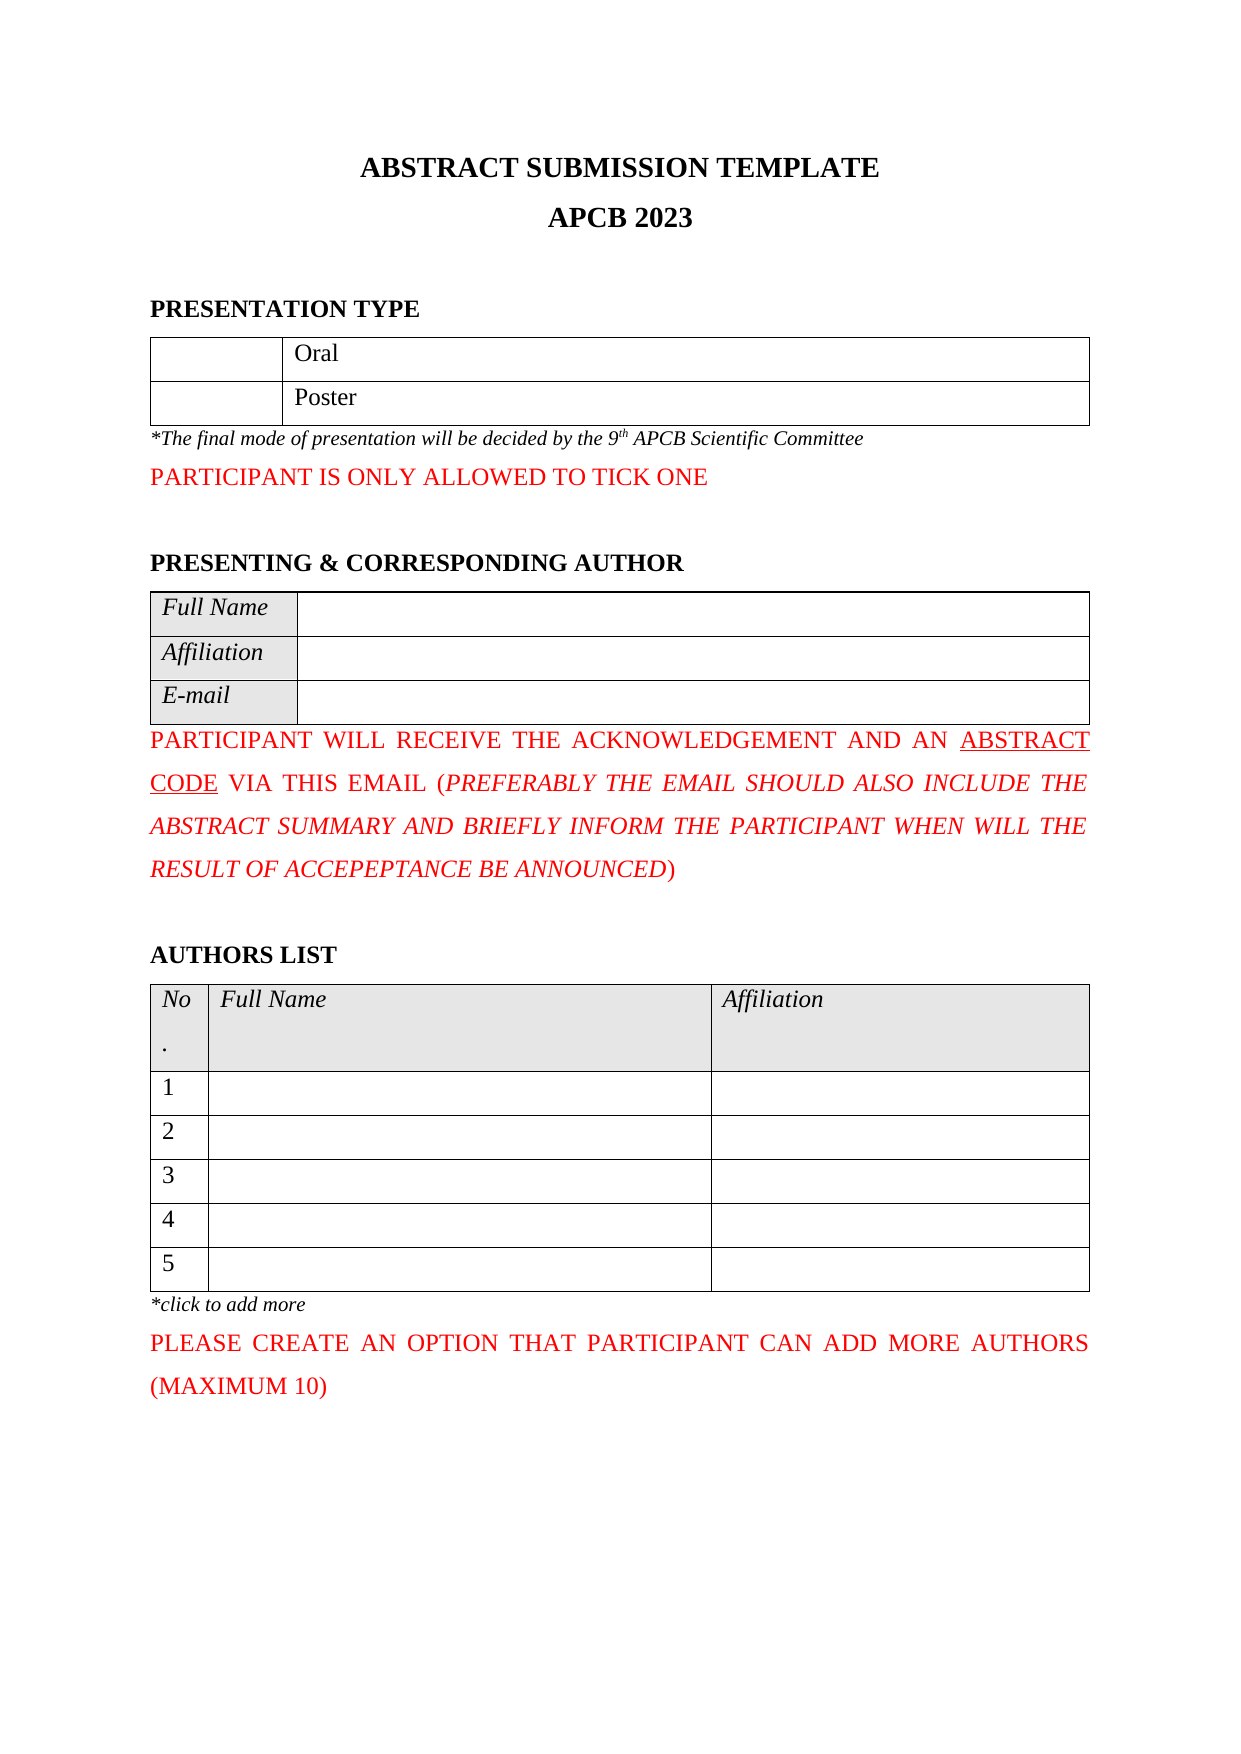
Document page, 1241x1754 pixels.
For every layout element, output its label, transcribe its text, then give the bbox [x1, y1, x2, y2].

table_cell [298, 681, 1089, 724]
text PRESENTING & CORRESPONDING AUTHOR [150, 548, 1090, 577]
table_cell [712, 1072, 1089, 1115]
table_cell [209, 1116, 711, 1159]
text PRESENTATION TYPE [150, 294, 1090, 322]
table_cell [712, 1160, 1089, 1203]
text *The final mode of presentation will be decided by the 9th APCB Scientific Committee [150, 426, 1090, 450]
table_cell [209, 1160, 711, 1203]
text AUTHORS LIST [150, 940, 1090, 969]
table_header Full Name [209, 985, 711, 1071]
table_header No. [151, 985, 208, 1071]
table_header Affiliation [712, 985, 1089, 1071]
table_header [298, 593, 1089, 636]
table_cell [712, 1204, 1089, 1247]
table_cell 5 [151, 1248, 208, 1291]
table_cell [209, 1204, 711, 1247]
text APCB 2023 [150, 200, 1090, 234]
text PARTICIPANT IS ONLY ALLOWED TO TICK ONE [150, 462, 1090, 491]
table_cell [209, 1248, 711, 1291]
text PLEASE CREATE AN OPTION THAT PARTICIPANT CAN ADD MORE AUTHORS (MAXIMUM 10) [150, 1328, 1090, 1400]
table_cell Affiliation [151, 637, 297, 679]
table_header Full Name [151, 593, 297, 636]
text *click to add more [150, 1292, 1090, 1316]
table_cell [712, 1116, 1089, 1159]
table_cell [209, 1072, 711, 1115]
text PARTICIPANT WILL RECEIVE THE ACKNOWLEDGEMENT AND AN ABSTRACT CODE VIA THIS EMAIL (PREFERABLY THE EMAIL SHOULD ALSO INCLUDE THE ABSTRACT SUMMARY AND BRIEFLY INFORM THE PARTICIPANT WHEN WILL THE RESULT OF ACCEPEPTANCE BE ANNOUNCED) [150, 725, 1090, 883]
table_cell 3 [151, 1160, 208, 1203]
table_cell 2 [151, 1116, 208, 1159]
table_cell [298, 637, 1089, 679]
text ABSTRACT SUBMISSION TEMPLATE [150, 150, 1090, 183]
table_cell Poster [283, 382, 1089, 425]
table_cell 1 [151, 1072, 208, 1115]
table_header [151, 338, 282, 381]
table_header Oral [283, 338, 1089, 381]
table_cell E-mail [151, 681, 297, 724]
table_cell 4 [151, 1204, 208, 1247]
table_cell [712, 1248, 1089, 1291]
table_cell [151, 382, 282, 425]
